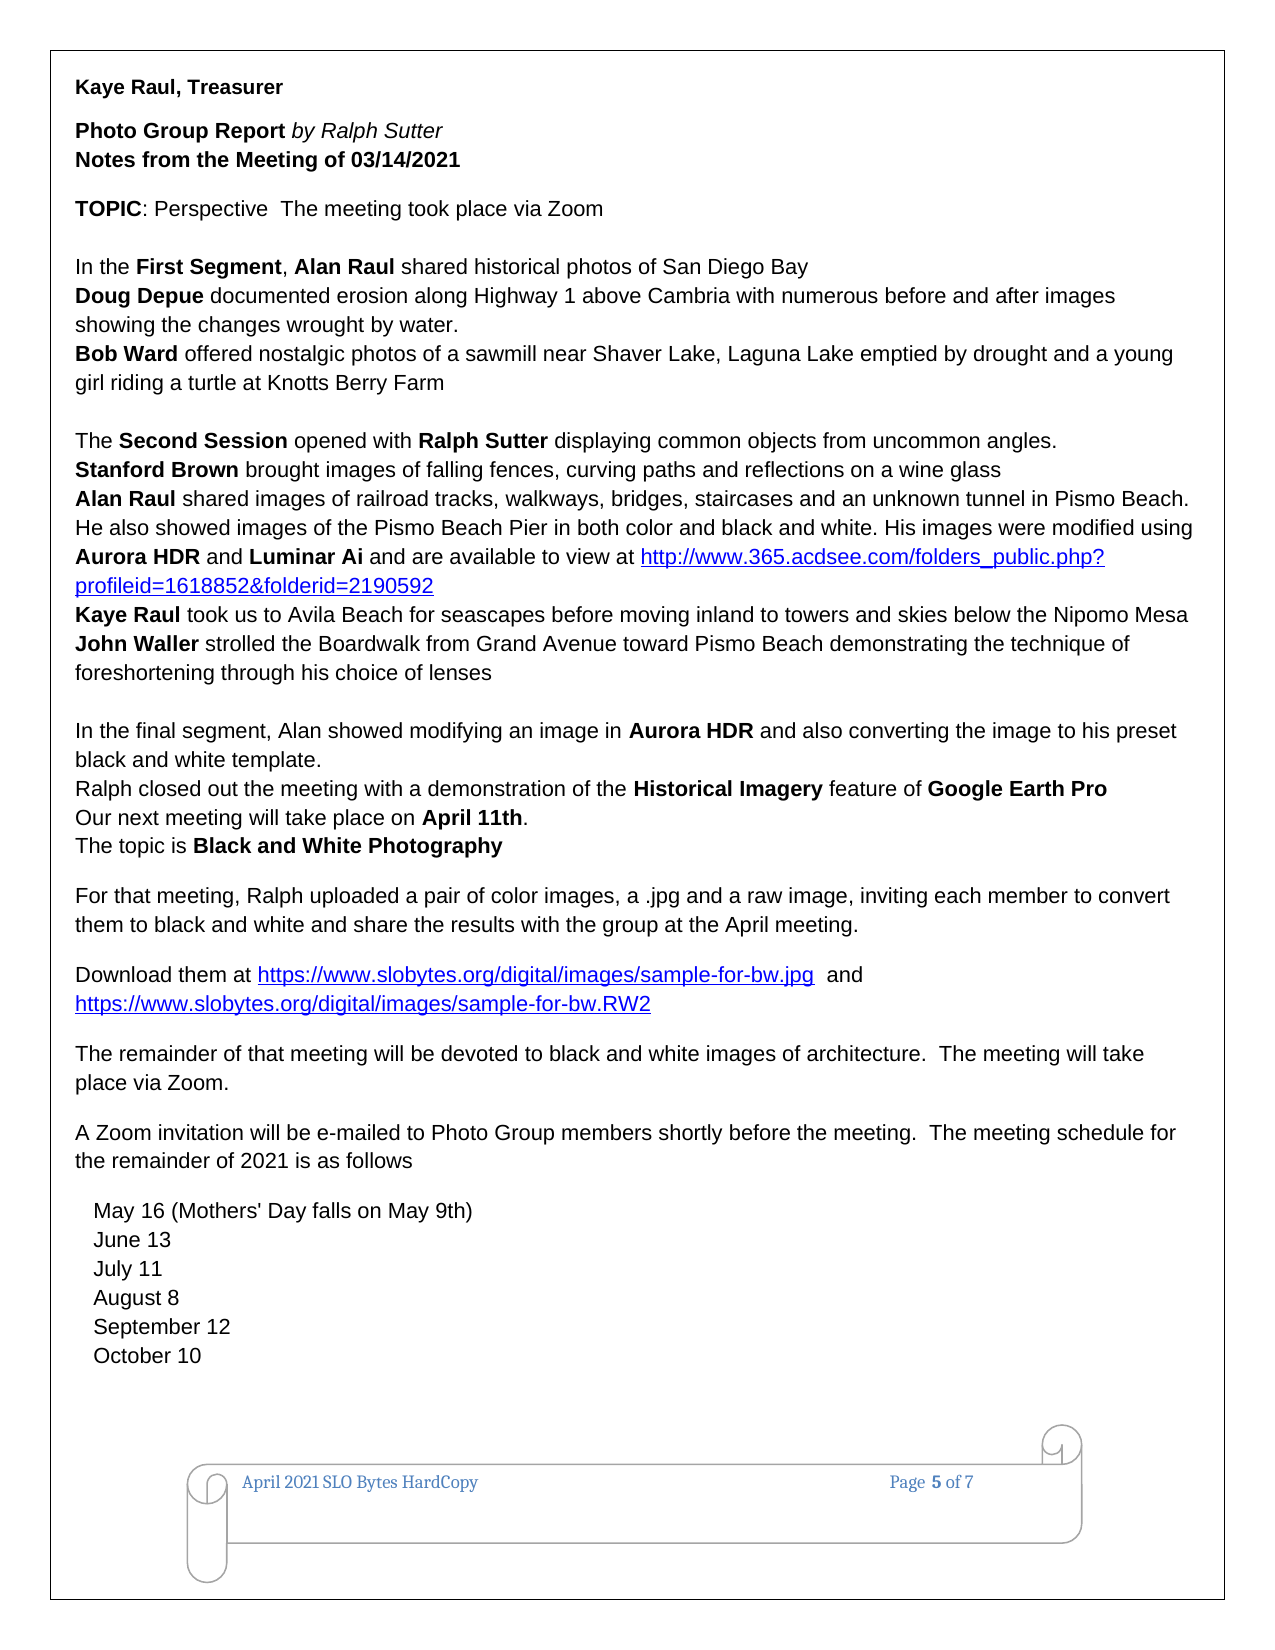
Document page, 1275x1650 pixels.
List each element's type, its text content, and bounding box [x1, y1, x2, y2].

text The remainder of that meeting will be devoted to black and white images of architecture. The meeting will take place via Zoom. [75, 1041, 1200, 1095]
text Photo Group Report by Ralph Sutter Notes from the Meeting of 03/14/2021 [75, 117, 1200, 172]
text TOPIC: Perspective The meeting took place via Zoom In the First Segment, Alan Raul shared historical photos of San Diego Bay Doug Depue documented erosion along Highway 1 above Cambria with numerous before and after images showing the changes wrought by water. Bob Ward offered nostalgic photos of a sawmill near Shaver Lake, Laguna Lake emptied by drought and a young girl riding a turtle at Knotts Berry Farm The Second Session opened with Ralph Sutter displaying common objects from uncommon angles. Stanford Brown brought images of falling fences, curving paths and reflections on a wine glass Alan Raul shared images of railroad tracks, walkways, bridges, staircases and an unknown tunnel in Pismo Beach. He also showed images of the Pismo Beach Pier in both color and black and white. His images were modified using Aurora HDR and Luminar Ai and are available to view at http://www.365.acdsee.com/folders_public.php?profileid=1618852&folderid=2190592 Kaye Raul took us to Avila Beach for seascapes before moving inland to towers and skies below the Nipomo Mesa John Waller strolled the Boardwalk from Grand Avenue toward Pismo Beach demonstrating the technique of foreshortening through his choice of lenses In the final segment, Alan showed modifying an image in Aurora HDR and also converting the image to his preset black and white template. Ralph closed out the meeting with a demonstration of the Historical Imagery feature of Google Earth Pro Our next meeting will take place on April 11th. The topic is Black and White Photography [75, 196, 1200, 858]
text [75, 1198, 1200, 1368]
text Download them at https://www.slobytes.org/digital/images/sample-for-bw.jpg and https://www.slobytes.org/digital/images/sample-for-bw.RW2 [75, 962, 1200, 1016]
text For that meeting, Ralph uploaded a pair of color images, a .jpg and a raw image, inviting each member to convert them to black and white and share the results with the group at the April meeting. [75, 883, 1200, 937]
text A Zoom invitation will be e-mailed to Photo Group members shortly before the meeting. The meeting schedule for the remainder of 2021 is as follows [75, 1119, 1200, 1173]
text Kaye Raul, Treasurer [75, 75, 1200, 99]
